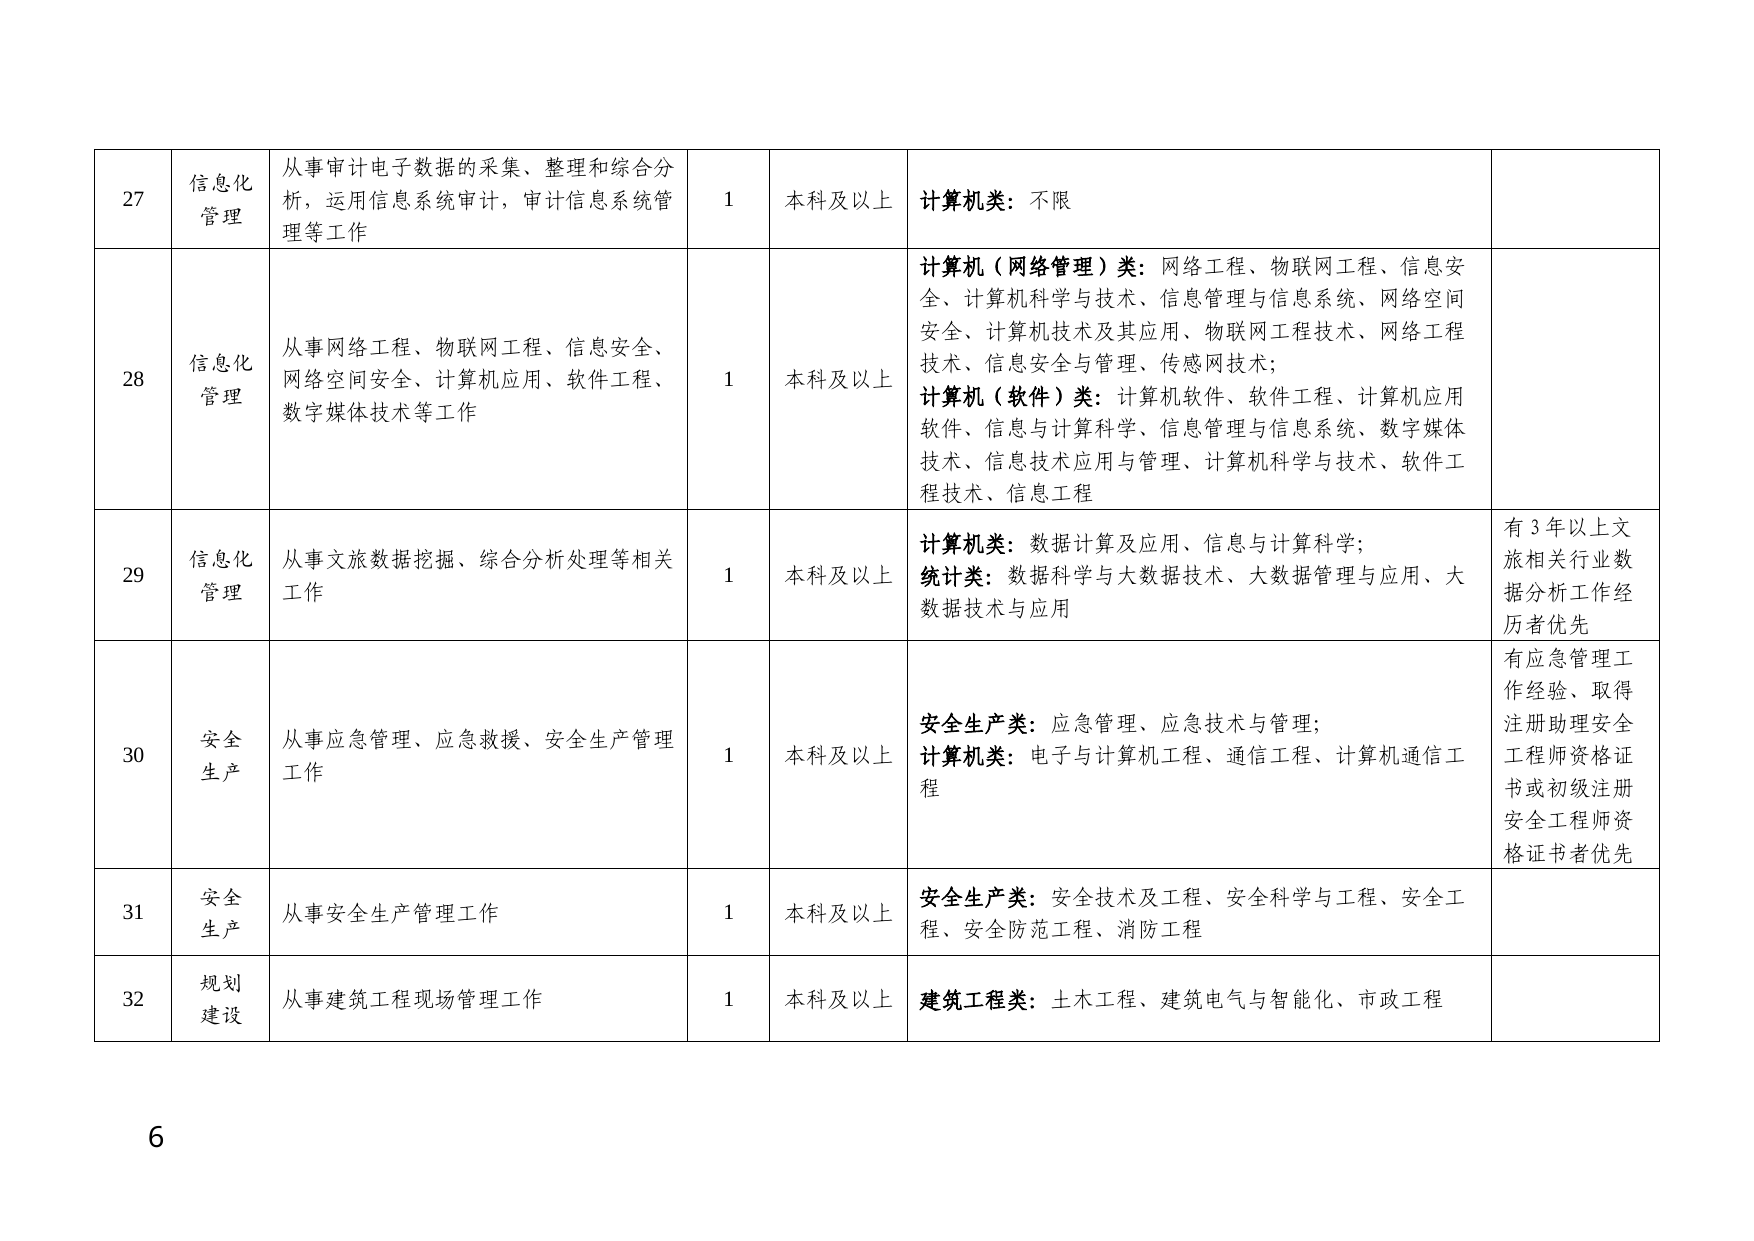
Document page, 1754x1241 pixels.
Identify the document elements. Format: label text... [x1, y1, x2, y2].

table_cell 本科及以上 [770, 869, 907, 954]
table_cell 本科及以上 [770, 150, 907, 247]
table_cell 从事文旅数据挖掘、综合分析处理等相关工作 [270, 510, 687, 639]
table_cell 从事网络工程、物联网工程、信息安全、网络空间安全、计算机应用、软件工程、数字媒体技术等工作 [270, 249, 687, 508]
table_cell 1 [688, 869, 769, 954]
table_cell 信息化管理 [172, 249, 269, 508]
table_cell 30 [95, 641, 171, 868]
table_cell 28 [95, 249, 171, 508]
table_cell 1 [688, 150, 769, 247]
table_cell 安全 生产 [172, 869, 269, 954]
table_cell 本科及以上 [770, 641, 907, 868]
table_cell 有应急管理工作经验、取得注册助理安全工程师资格证书或初级注册安全工程师资格证书者优先 [1492, 641, 1659, 868]
table_cell 有3年以上文旅相关行业数据分析工作经历者优先 [1492, 510, 1659, 639]
table_cell 29 [95, 510, 171, 639]
table_cell 1 [688, 249, 769, 508]
table_cell 1 [688, 510, 769, 639]
table_cell 32 [95, 956, 171, 1041]
table_cell [1492, 150, 1659, 247]
table_cell 安全生产类：安全技术及工程、安全科学与工程、安全工程、安全防范工程、消防工程 [908, 869, 1491, 954]
table_cell 信息化管理 [172, 510, 269, 639]
table_cell [1492, 956, 1659, 1041]
table_cell 1 [688, 641, 769, 868]
table_cell 从事应急管理、应急救援、安全生产管理工作 [270, 641, 687, 868]
table_cell [1492, 249, 1659, 508]
table_cell 规划 建设 [172, 956, 269, 1041]
table_cell 建筑工程类：土木工程、建筑电气与智能化、市政工程 [908, 956, 1491, 1041]
table_cell 本科及以上 [770, 510, 907, 639]
table_cell 27 [95, 150, 171, 247]
table_cell 安全 生产 [172, 641, 269, 868]
table_cell 信息化管理 [172, 150, 269, 247]
table_cell 安全生产类：应急管理、应急技术与管理； 计算机类：电子与计算机工程、通信工程、计算机通信工程 [908, 641, 1491, 868]
table_cell 31 [95, 869, 171, 954]
table_cell 本科及以上 [770, 956, 907, 1041]
table_cell 1 [688, 956, 769, 1041]
table_cell 计算机（网络管理）类：网络工程、物联网工程、信息安全、计算机科学与技术、信息管理与信息系统、网络空间安全、计算机技术及其应用、物联网工程技术、网络工程技术、信息安全与管理、传感网技术； 计算机（软件）类：计算机软件、软件工程、计算机应用软件、信息与计算科学、信息管理与信息系统、数字媒体技术、信息技术应用与管理、计算机科学与技术、软件工程技术、信息工程 [908, 249, 1491, 508]
table_cell 从事安全生产管理工作 [270, 869, 687, 954]
table_cell 计算机类：数据计算及应用、信息与计算科学； 统计类：数据科学与大数据技术、大数据管理与应用、大数据技术与应用 [908, 510, 1491, 639]
table_cell 从事审计电子数据的采集、整理和综合分析，运用信息系统审计，审计信息系统管理等工作 [270, 150, 687, 247]
table_cell 本科及以上 [770, 249, 907, 508]
table_cell [1492, 869, 1659, 954]
table_cell 计算机类：不限 [908, 150, 1491, 247]
table_cell 从事建筑工程现场管理工作 [270, 956, 687, 1041]
